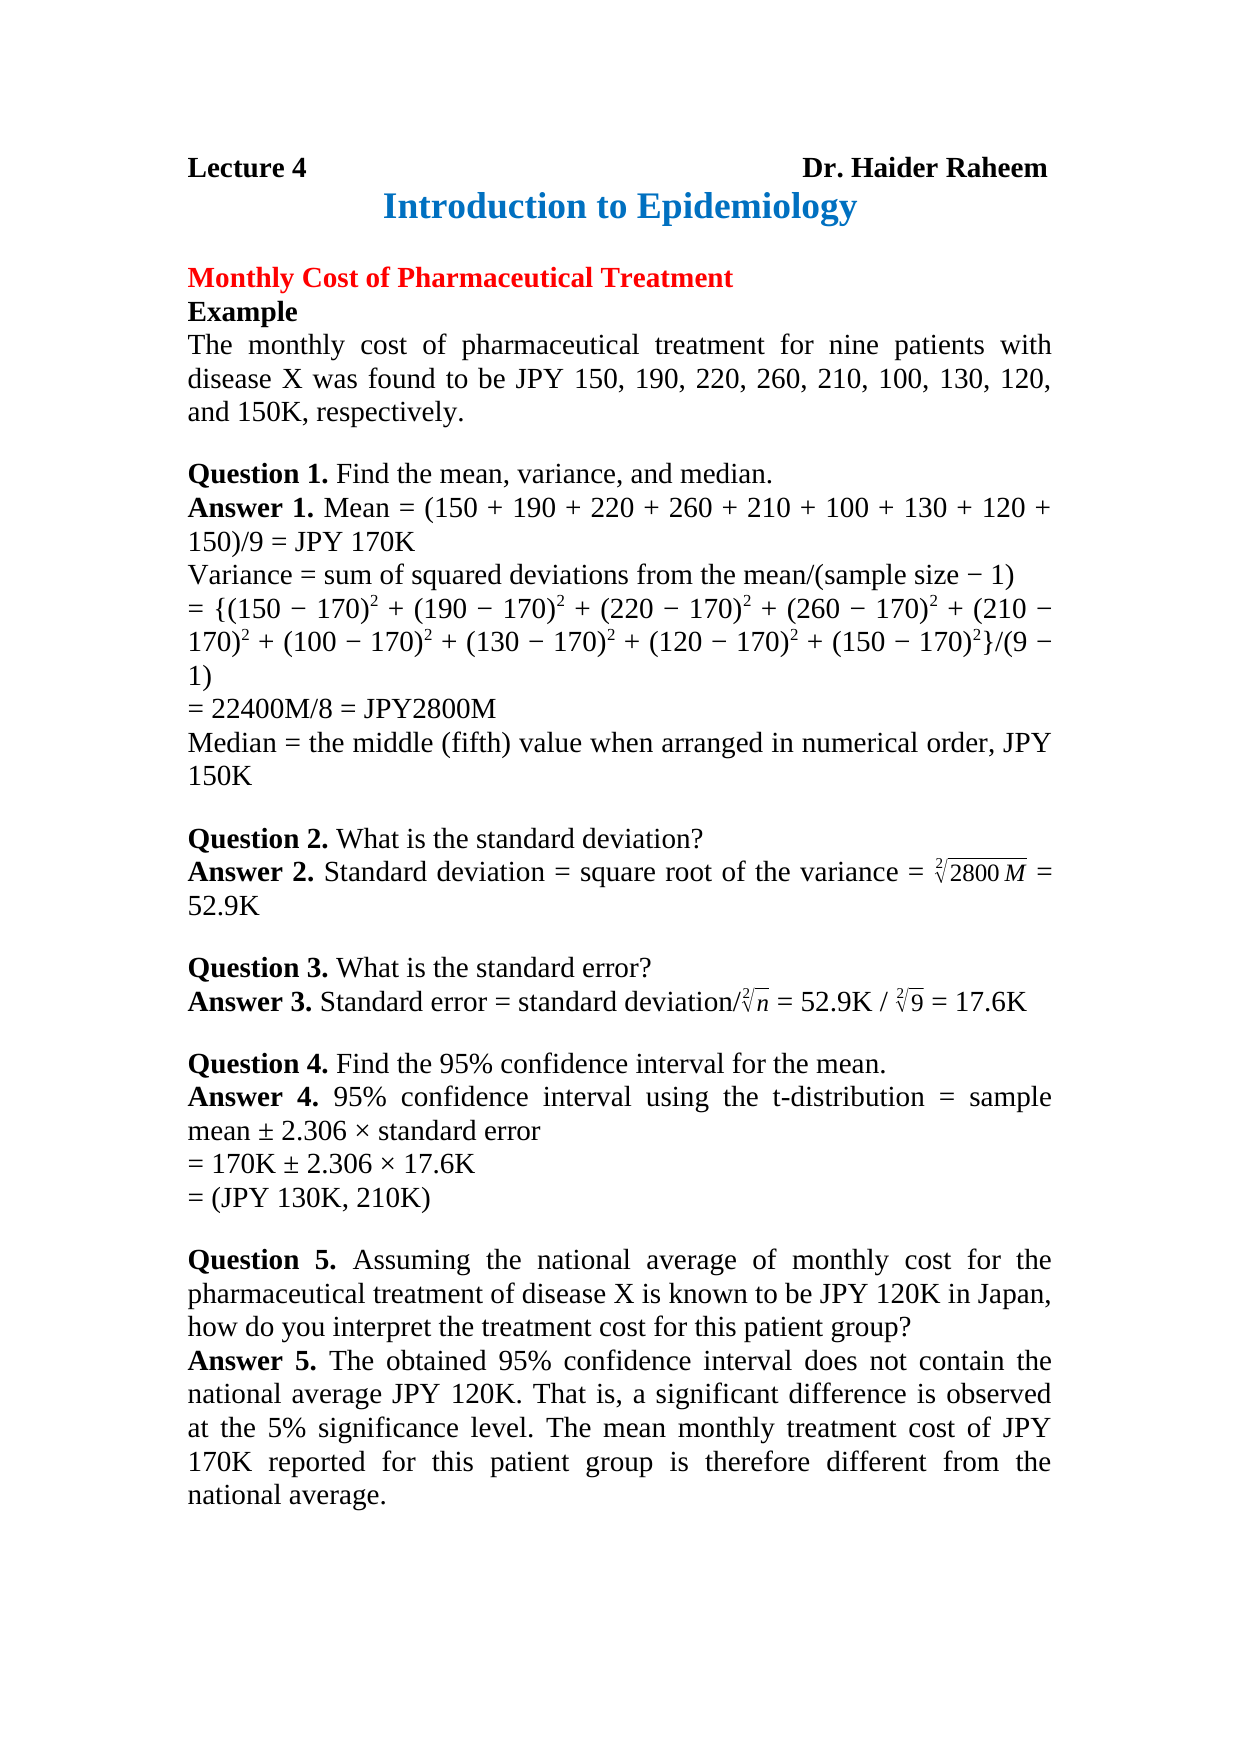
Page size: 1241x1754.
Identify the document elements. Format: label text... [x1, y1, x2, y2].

text Answer 5. The obtained 95% confidence interval does not contain the national average JPY 120K. That is, a significant difference is observed at the 5% significance level. The mean monthly treatment cost of JPY 170K reported for this patient group is therefore different from the national average. [187, 1343, 1053, 1511]
text Question 3. What is the standard error? [187, 950, 1053, 984]
text Question 1. Find the mean, variance, and median. [187, 457, 1053, 490]
text Median = the middle (fifth) value when arranged in numerical order, JPY 150K [187, 725, 1053, 792]
text = 22400M/8 = JPY2800M [187, 691, 1053, 725]
text Question 2. What is the standard deviation? [187, 821, 1053, 854]
text Answer 3. Standard error = standard deviation/ = 52.9K / = 17.6K [187, 984, 1053, 1017]
text = (JPY 130K, 210K) [187, 1180, 1053, 1214]
text Monthly Cost of Pharmaceutical Treatment [187, 260, 1053, 294]
text Example [187, 294, 1053, 327]
text Question 4. Find the 95% confidence interval for the mean. [187, 1046, 1053, 1079]
text Answer 4. 95% confidence interval using the t-distribution = sample mean ± 2.306 × standard error [187, 1079, 1053, 1147]
text Variance = sum of squared deviations from the mean/(sample size − 1) [187, 557, 1053, 591]
text Introduction to Epidemiology [187, 183, 1053, 227]
text Answer 1. Mean = (150 + 190 + 220 + 260 + 210 + 100 + 130 + 120 + 150)/9 = JPY 170K [187, 490, 1053, 557]
text Lecture 4 Dr. Haider Raheem [187, 150, 1053, 183]
text = {(150 − 170)2 + (190 − 170)2 + (220 − 170)2 + (260 − 170)2 + (210 − 170)2 + (100 − 170)2 + (130 − 170)2 + (120 − 170)2 + (150 − 170)2}/(9 − 1) [187, 591, 1053, 691]
text Question 5. Assuming the national average of monthly cost for the pharmaceutical treatment of disease X is known to be JPY 120K in Japan, how do you interpret the treatment cost for this patient group? [187, 1242, 1053, 1343]
text Answer 2. Standard deviation = square root of the variance = = 52.9K [187, 854, 1053, 921]
text = 170K ± 2.306 × 17.6K [187, 1147, 1053, 1180]
text The monthly cost of pharmaceutical treatment for nine patients with disease X was found to be JPY 150, 190, 220, 260, 210, 100, 130, 120, and 150K, respectively. [187, 327, 1053, 428]
